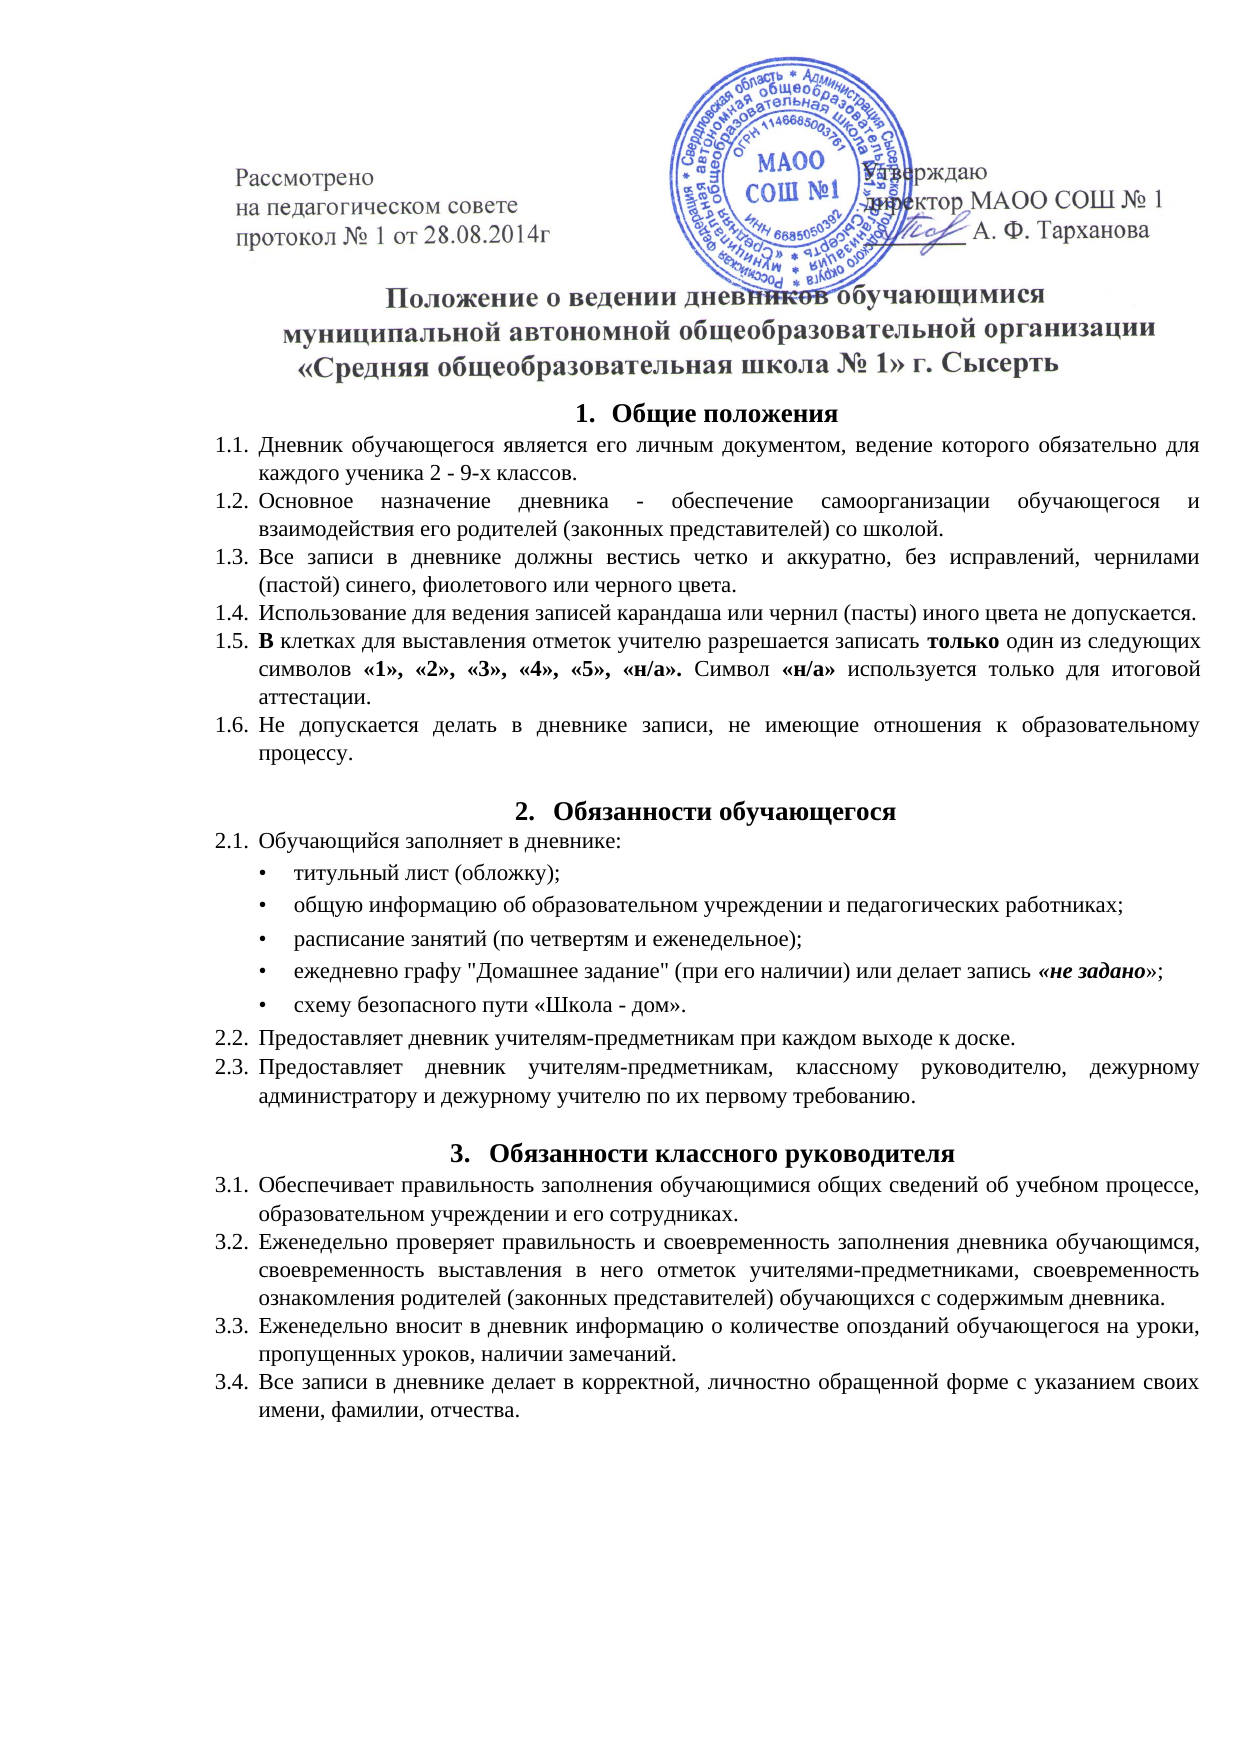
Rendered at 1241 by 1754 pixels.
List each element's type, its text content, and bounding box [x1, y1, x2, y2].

list Все записи в дневнике должны вестись четко и аккуратно, без исправлений, чернилами (пастой) синего, фиолетового или черного цвета. [214, 542, 1201, 598]
picture [214, 33, 1200, 393]
list Обеспечивает правильность заполнения обучающимися общих сведений об учебном процессе, образовательном учреждении и его сотрудниках. [214, 1170, 1201, 1227]
list титульный лист (обложку); [258, 853, 1201, 887]
list Предоставляет дневник учителям-предметникам, классному руководителю, дежурному администратору и дежурному учителю по их первому требованию. [214, 1052, 1201, 1109]
list общую информацию об образовательном учреждении и педагогических работниках; [258, 887, 1201, 919]
list Основное назначение дневника - обеспечение самоорганизации обучающегося и взаимодействия его родителей (законных представителей) со школой. [214, 486, 1201, 542]
list В клетках для выставления отметок учителю разрешается записать только один из следующих символов «1», «2», «3», «4», «5», «н/а». Символ «н/а» используется только для итоговой аттестации. [214, 626, 1201, 710]
list Обязанности обучающегося [514, 798, 1201, 825]
list Все записи в дневнике делает в корректной, личностно обращенной форме с указанием своих имени, фамилии, отчества. [214, 1367, 1201, 1423]
list Обучающийся заполняет в дневнике: [214, 831, 1201, 853]
list Дневник обучающегося является его личным документом, ведение которого обязательно для каждого ученика 2 - 9-х классов. [214, 430, 1201, 486]
list Еженедельно проверяет правильность и своевременность заполнения дневника обучающимся, своевременность выставления в него отметок учителями-предметниками, своевременность ознакомления родителей (законных представителей) обучающихся с содержимым дневника. [214, 1227, 1201, 1311]
list Предоставляет дневник учителям-предметникам при каждом выходе к доске. [214, 1019, 1201, 1052]
list Общие положения [575, 401, 1201, 428]
list ежедневно графу "Домашнее задание" (при его наличии) или делает запись «не задано»; [258, 953, 1201, 986]
list Использование для ведения записей карандаша или чернил (пасты) иного цвета не допускается. [214, 598, 1201, 626]
list Обязанности классного руководителя [450, 1141, 1201, 1168]
list расписание занятий (по четвертям и еженедельное); [258, 919, 1201, 953]
list Еженедельно вносит в дневник информацию о количестве опозданий обучающегося на уроки, пропущенных уроков, наличии замечаний. [214, 1311, 1201, 1367]
list схему безопасного пути «Школа - дом». [258, 986, 1201, 1019]
list Не допускается делать в дневнике записи, не имеющие отношения к образовательному процессу. [214, 710, 1201, 766]
